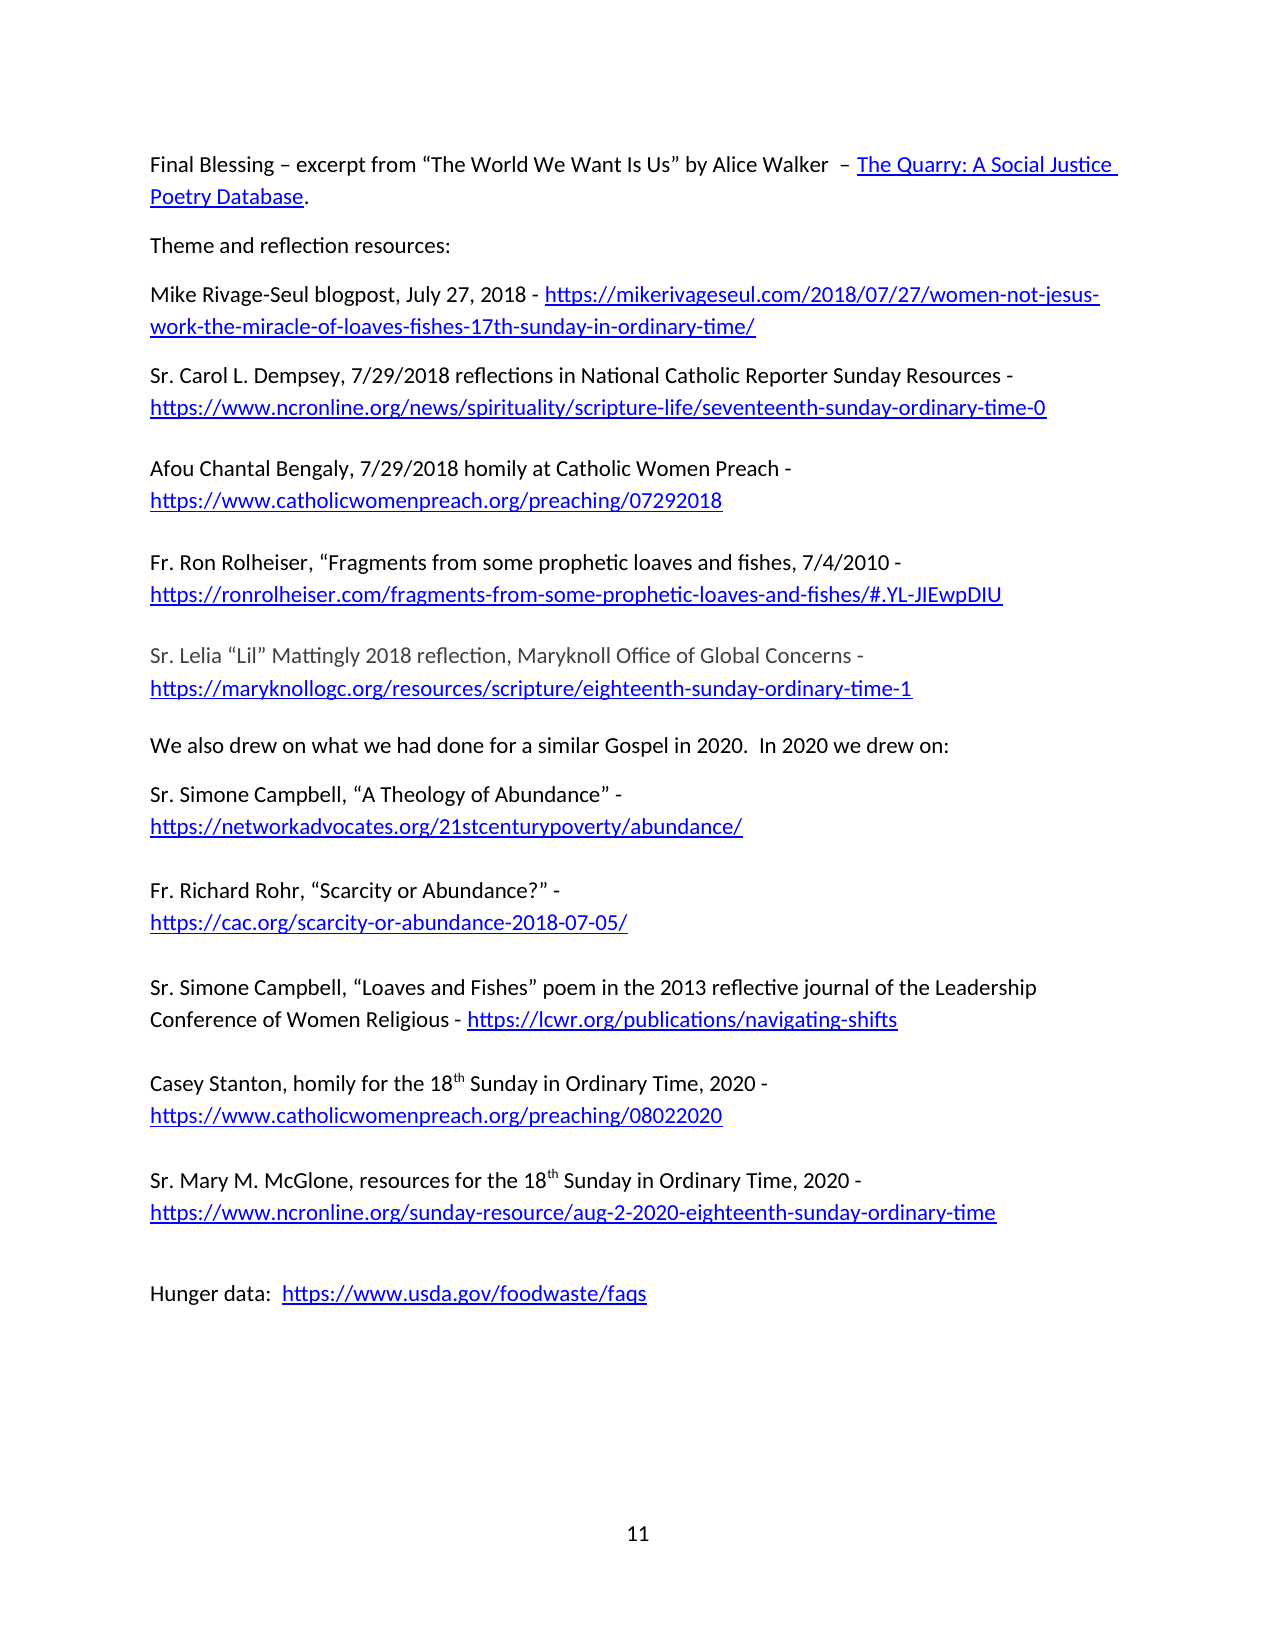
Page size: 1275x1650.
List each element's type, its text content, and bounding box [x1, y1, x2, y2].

text We also drew on what we had done for a similar Gospel in 2020. In 2020 we drew on: [150, 731, 1125, 759]
text Fr. Richard Rohr, “Scarcity or Abundance?” - [150, 876, 1125, 904]
text Hunger data: https://www.usda.gov/foodwaste/faqs [150, 1279, 1125, 1307]
text Sr. Simone Campbell, “A Theology of Abundance” - https://networkadvocates.org/21stcenturypoverty/abundance/ [150, 780, 1125, 840]
text Sr. Lelia “Lil” Mattingly 2018 reflection, Maryknoll Office of Global Concerns - https://maryknollogc.org/resources/scripture/eighteenth-sunday-ordinary-time-1 [150, 642, 1125, 702]
text Theme and reflection resources: [150, 231, 1125, 259]
text Mike Rivage-Seul blogpost, July 27, 2018 - https://mikerivageseul.com/2018/07/27/women-not-jesus-work-the-miracle-of-loaves-fishes-17th-sunday-in-ordinary-time/ [150, 280, 1125, 340]
text https://cac.org/scarcity-or-abundance-2018-07-05/ [150, 908, 1125, 937]
text Sr. Carol L. Dempsey, 7/29/2018 reflections in National Catholic Reporter Sunday Resources - https://www.ncronline.org/news/spirituality/scripture-life/seventeenth-sunday-ordinary-time-0 [150, 361, 1125, 421]
text Fr. Ron Rolheiser, “Fragments from some prophetic loaves and fishes, 7/4/2010 - https://ronrolheiser.com/fragments-from-some-prophetic-loaves-and-fishes/#.YL-JIEwpDIU [150, 548, 1125, 608]
text https://www.ncronline.org/sunday-resource/aug-2-2020-eighteenth-sunday-ordinary-time [150, 1198, 1125, 1226]
text Afou Chantal Bengaly, 7/29/2018 homily at Catholic Women Preach - https://www.catholicwomenpreach.org/preaching/07292018 [150, 454, 1125, 515]
text Final Blessing – excerpt from “The World We Want Is Us” by Alice Walker – The Quarry: A Social Justice Poetry Database. [150, 150, 1125, 210]
text Sr. Mary M. McGlone, resources for the 18th Sunday in Ordinary Time, 2020 - [150, 1166, 1125, 1194]
text Casey Stanton, homily for the 18th Sunday in Ordinary Time, 2020 - https://www.catholicwomenpreach.org/preaching/08022020 [150, 1069, 1125, 1130]
text Sr. Simone Campbell, “Loaves and Fishes” poem in the 2013 reflective journal of the Leadership Conference of Women Religious - https://lcwr.org/publications/navigating-shifts [150, 973, 1125, 1033]
